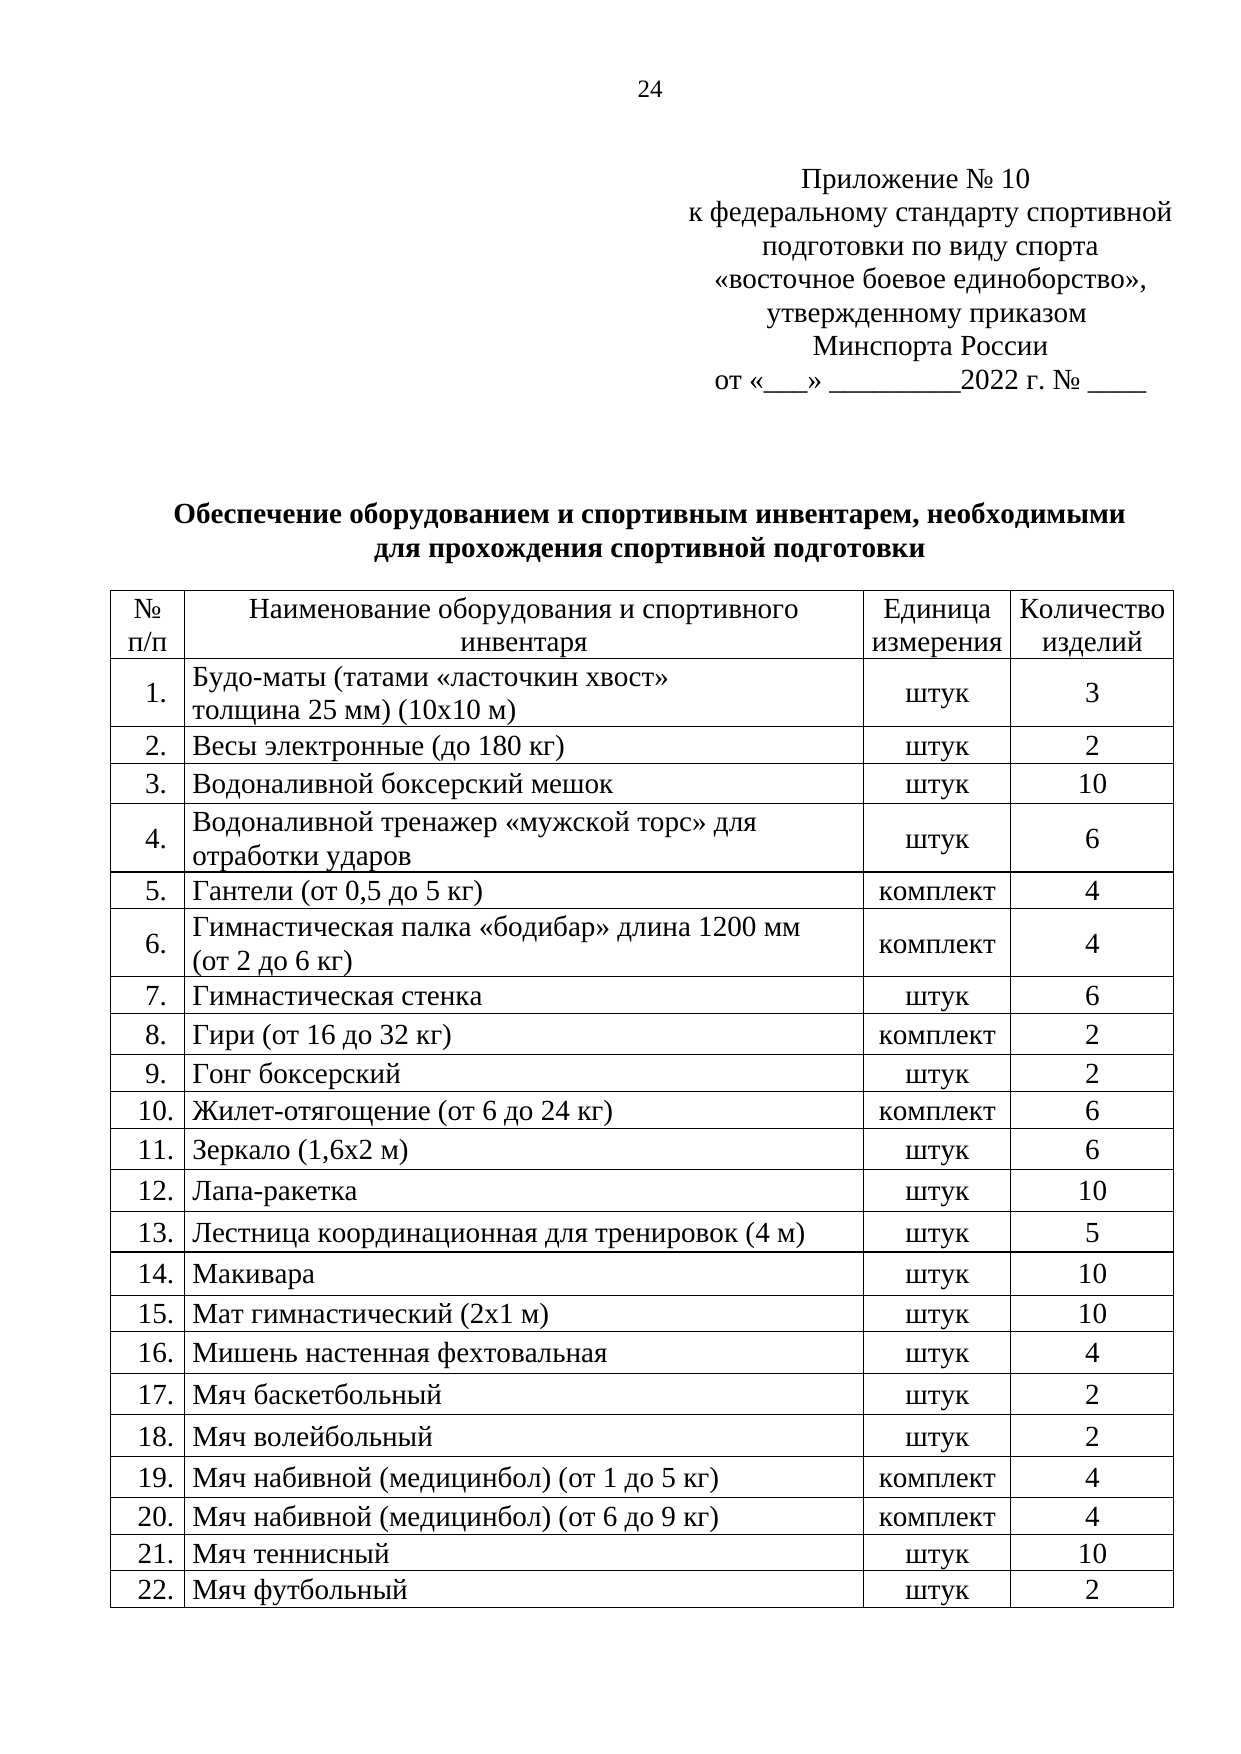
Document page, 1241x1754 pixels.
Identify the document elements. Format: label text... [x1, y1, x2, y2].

table_cell 6 [1011, 977, 1173, 1013]
table_cell 6 [1011, 804, 1173, 871]
table_cell [111, 1498, 184, 1534]
table_cell [111, 1212, 184, 1251]
table_cell штук [864, 1296, 1010, 1331]
table_cell [111, 1055, 184, 1091]
table_cell Гири (от 16 до 32 кг) [185, 1014, 863, 1054]
table_cell штук [864, 764, 1010, 803]
table_cell штук [864, 659, 1010, 726]
table_cell [111, 1457, 184, 1497]
table_header Наименование оборудования и спортивного инвентаря [185, 591, 863, 658]
table_cell 3 [1011, 659, 1173, 726]
table_cell 4 [1011, 1332, 1173, 1373]
table_cell [111, 1092, 184, 1127]
table_cell [111, 1170, 184, 1211]
table_cell [111, 977, 184, 1013]
table_cell 4 [1011, 909, 1173, 976]
table_cell [111, 804, 184, 871]
table_cell штук [864, 727, 1010, 762]
table_cell 2 [1011, 1014, 1173, 1054]
table_cell 4 [1011, 873, 1173, 908]
table_cell [111, 1571, 184, 1607]
table_cell 2 [1011, 1374, 1173, 1414]
table_cell 4 [1011, 1457, 1173, 1497]
table_cell штук [864, 977, 1010, 1013]
table_cell штук [864, 1571, 1010, 1607]
table_cell Мяч набивной (медицинбол) (от 1 до 5 кг) [185, 1457, 863, 1497]
table_cell штук [864, 1170, 1010, 1211]
table_cell комплект [864, 1498, 1010, 1534]
table_cell комплект [864, 909, 1010, 976]
table_cell [111, 1296, 184, 1331]
table_cell Будо-маты (татами «ласточкин хвост» толщина 25 мм) (10x10 м) [185, 659, 863, 726]
table_cell Лестница координационная для тренировок (4 м) [185, 1212, 863, 1251]
table_cell 6 [1011, 1129, 1173, 1169]
table_cell [111, 727, 184, 762]
table_cell Гантели (от 0,5 до 5 кг) [185, 873, 863, 908]
table_cell [111, 1129, 184, 1169]
table_cell Мяч футбольный [185, 1571, 863, 1607]
table_cell [111, 909, 184, 976]
table_cell Мяч набивной (медицинбол) (от 6 до 9 кг) [185, 1498, 863, 1534]
table_cell Гимнастическая палка «бодибар» длина 1200 мм (от 2 до 6 кг) [185, 909, 863, 976]
table_cell 10 [1011, 1296, 1173, 1331]
table_cell штук [864, 1374, 1010, 1414]
table_cell Весы электронные (до 180 кг) [185, 727, 863, 762]
table_cell [111, 1374, 184, 1414]
table_cell [111, 659, 184, 726]
table_cell [111, 1253, 184, 1294]
table_cell Мяч баскетбольный [185, 1374, 863, 1414]
text к федеральному стандарту спортивной подготовки по виду спорта «восточное боевое единоборство», утвержденному приказом Минспорта России [679, 194, 1181, 362]
table_cell комплект [864, 1014, 1010, 1054]
table_cell штук [864, 1212, 1010, 1251]
table_cell Зеркало (1,6x2 м) [185, 1129, 863, 1169]
table_cell Мишень настенная фехтовальная [185, 1332, 863, 1373]
table_cell Водоналивной тренажер «мужской торс» для отработки ударов [185, 804, 863, 871]
table_cell комплект [864, 873, 1010, 908]
table_cell 6 [1011, 1092, 1173, 1127]
table_header Количество изделий [1011, 591, 1173, 658]
table_cell 2 [1011, 1415, 1173, 1456]
table_cell [111, 1014, 184, 1054]
table_cell штук [864, 1535, 1010, 1570]
table_cell [111, 764, 184, 803]
table_header Единица измерения [864, 591, 1010, 658]
table_cell 4 [1011, 1498, 1173, 1534]
table_cell штук [864, 1129, 1010, 1169]
table_cell Гонг боксерский [185, 1055, 863, 1091]
table_cell 5 [1011, 1212, 1173, 1251]
table_cell Жилет-отягощение (от 6 до 24 кг) [185, 1092, 863, 1127]
table_header № п/п [111, 591, 184, 658]
table_cell [111, 1535, 184, 1570]
table_cell штук [864, 1332, 1010, 1373]
table_cell [111, 1415, 184, 1456]
table_cell Лапа-ракетка [185, 1170, 863, 1211]
table_cell Гимнастическая стенка [185, 977, 863, 1013]
table_cell 10 [1011, 764, 1173, 803]
table_cell 2 [1011, 1571, 1173, 1607]
table_cell [111, 1332, 184, 1373]
table_cell 10 [1011, 1170, 1173, 1211]
text Приложение № 10 [650, 161, 1181, 194]
text от «___» _________2022 г. № ____ [679, 362, 1181, 396]
table_cell комплект [864, 1092, 1010, 1127]
table_cell 10 [1011, 1535, 1173, 1570]
table_cell штук [864, 804, 1010, 871]
table_cell штук [864, 1253, 1010, 1294]
table_cell 2 [1011, 727, 1173, 762]
table_cell Макивара [185, 1253, 863, 1294]
table_cell 2 [1011, 1055, 1173, 1091]
table_cell Водоналивной боксерский мешок [185, 764, 863, 803]
text Обеспечение оборудованием и спортивным инвентарем, необходимыми для прохождения спортивной подготовки [118, 496, 1181, 563]
table_cell Мяч теннисный [185, 1535, 863, 1570]
table_cell 10 [1011, 1253, 1173, 1294]
table_cell комплект [864, 1457, 1010, 1497]
table_cell [111, 873, 184, 908]
table_cell штук [864, 1055, 1010, 1091]
table_cell Мат гимнастический (2x1 м) [185, 1296, 863, 1331]
table_cell штук [864, 1415, 1010, 1456]
table_cell Мяч волейбольный [185, 1415, 863, 1456]
